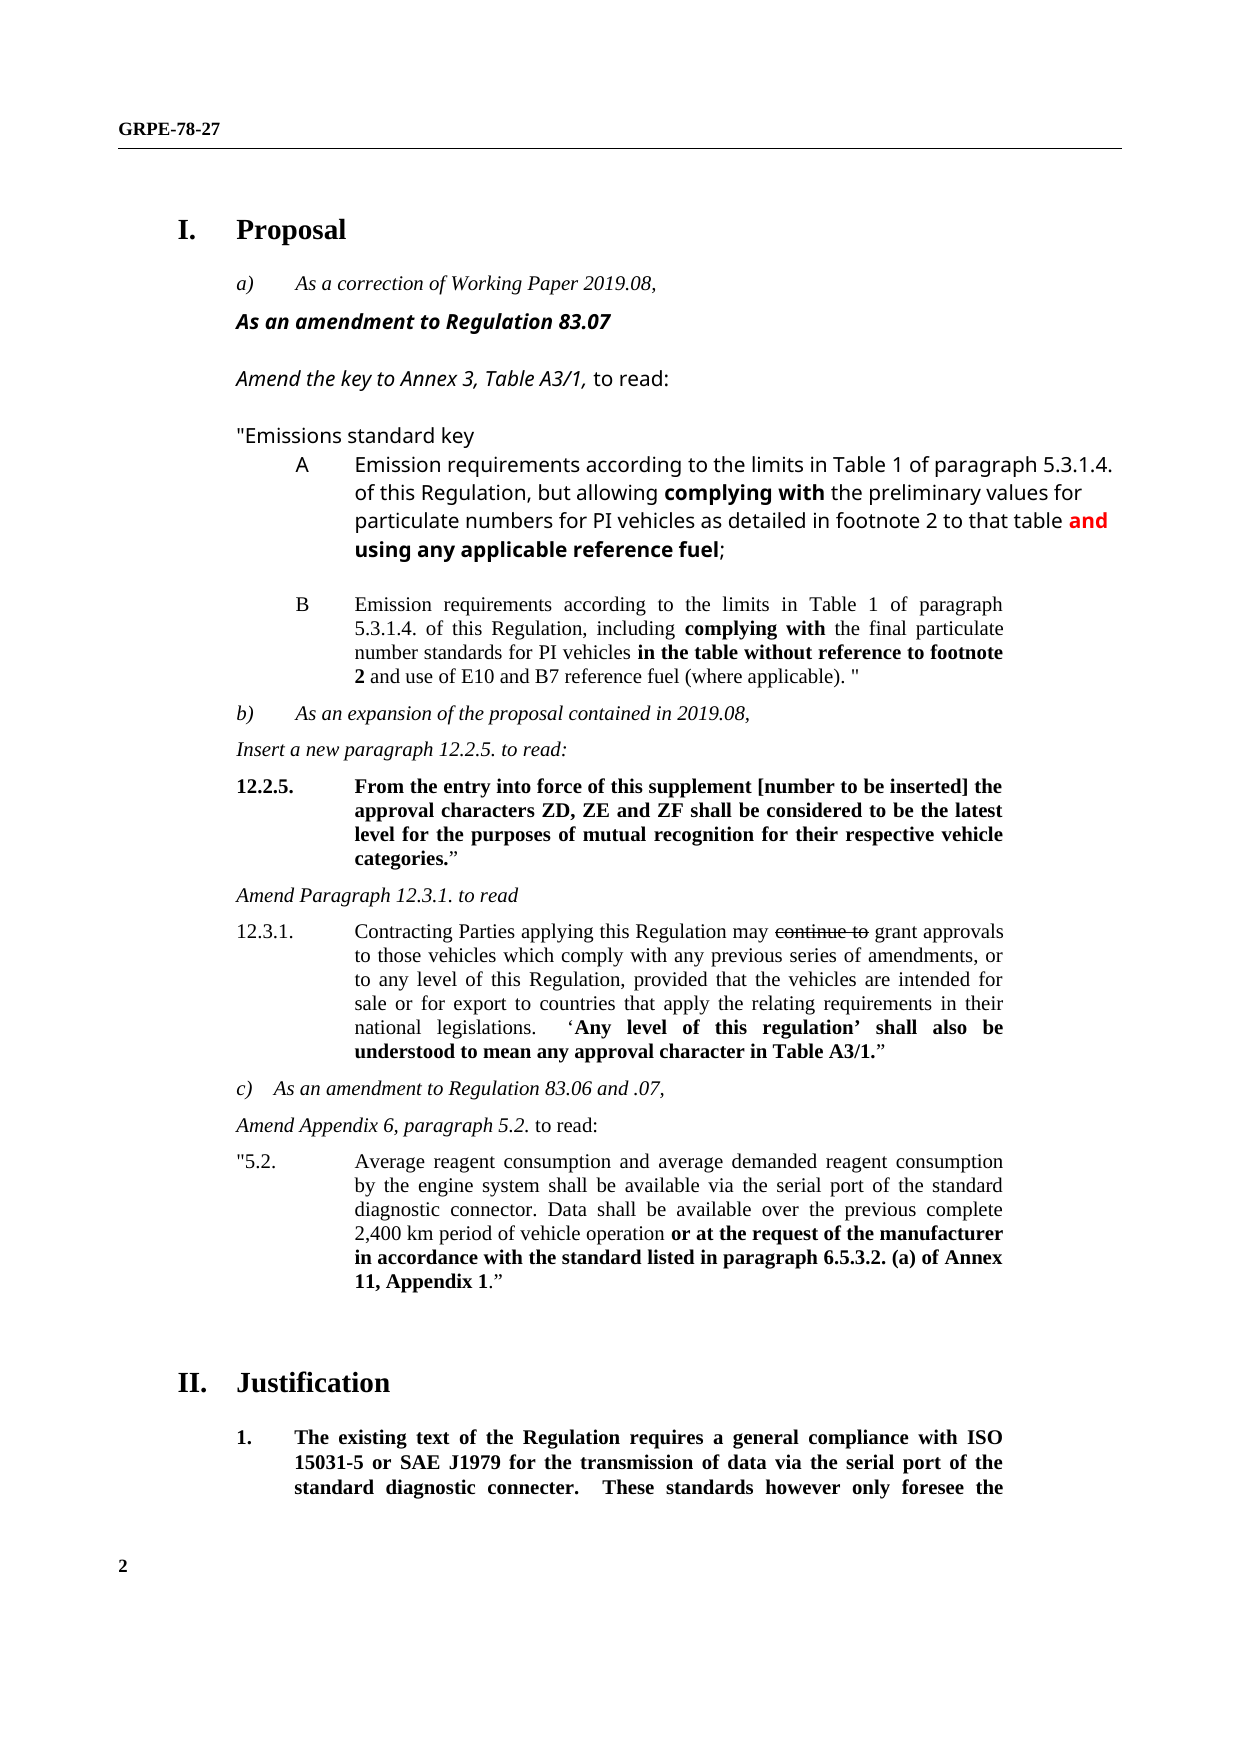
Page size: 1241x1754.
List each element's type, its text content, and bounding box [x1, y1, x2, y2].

text Amend the key to Annex 3, Table A3/1, to read: [236, 364, 1122, 393]
text "5.2. Average reagent consumption and average demanded reagent consumption by the engine system shall be available via the serial port of the standard diagnostic connector. Data shall be available over the previous complete 2,400 km period of vehicle operation or at the request of the manufacturer in accordance with the standard listed in paragraph 6.5.3.2. (a) of Annex 11, Appendix 1.” [236, 1149, 1004, 1293]
list As an amendment to Regulation 83.06 and .07, [236, 1076, 1004, 1100]
text Amend Paragraph 12.3.1. to read [236, 882, 1004, 907]
text Amend Appendix 6, paragraph 5.2. to read: [236, 1112, 1004, 1137]
text A Emission requirements according to the limits in Table 1 of paragraph 5.3.1.4. of this Regulation, but allowing complying with the preliminary values for particulate numbers for PI vehicles as detailed in footnote 2 to that table and using any applicable reference fuel; [295, 450, 1122, 563]
text As an amendment to Regulation 83.07 [236, 307, 1122, 336]
text 12.3.1. Contracting Parties applying this Regulation may continue to grant approvals to those vehicles which comply with any previous series of amendments, or to any level of this Regulation, provided that the vehicles are intended for sale or for export to countries that apply the relating requirements in their national legislations. ‘Any level of this regulation’ shall also be understood to mean any approval character in Table A3/1.” [236, 919, 1004, 1063]
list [236, 1424, 1004, 1499]
list As an expansion of the proposal contained in 2019.08, [236, 701, 1004, 725]
text 12.2.5. From the entry into force of this supplement [number to be inserted] the approval characters ZD, ZE and ZF shall be considered to be the latest level for the purposes of mutual recognition for their respective vehicle categories.” [236, 774, 1004, 870]
text "Emissions standard key [236, 421, 1122, 450]
text Insert a new paragraph 12.2.5. to read: [236, 737, 1004, 761]
text B Emission requirements according to the limits in Table 1 of paragraph 5.3.1.4. of this Regulation, including complying with the final particulate number standards for PI vehicles in the table without reference to footnote 2 and use of E10 and B7 reference fuel (where applicable). " [295, 592, 1004, 688]
text I. Proposal [177, 215, 1004, 246]
text a) As a correction of Working Paper 2019.08, [236, 271, 1004, 295]
text II. Justification [177, 1367, 1004, 1399]
